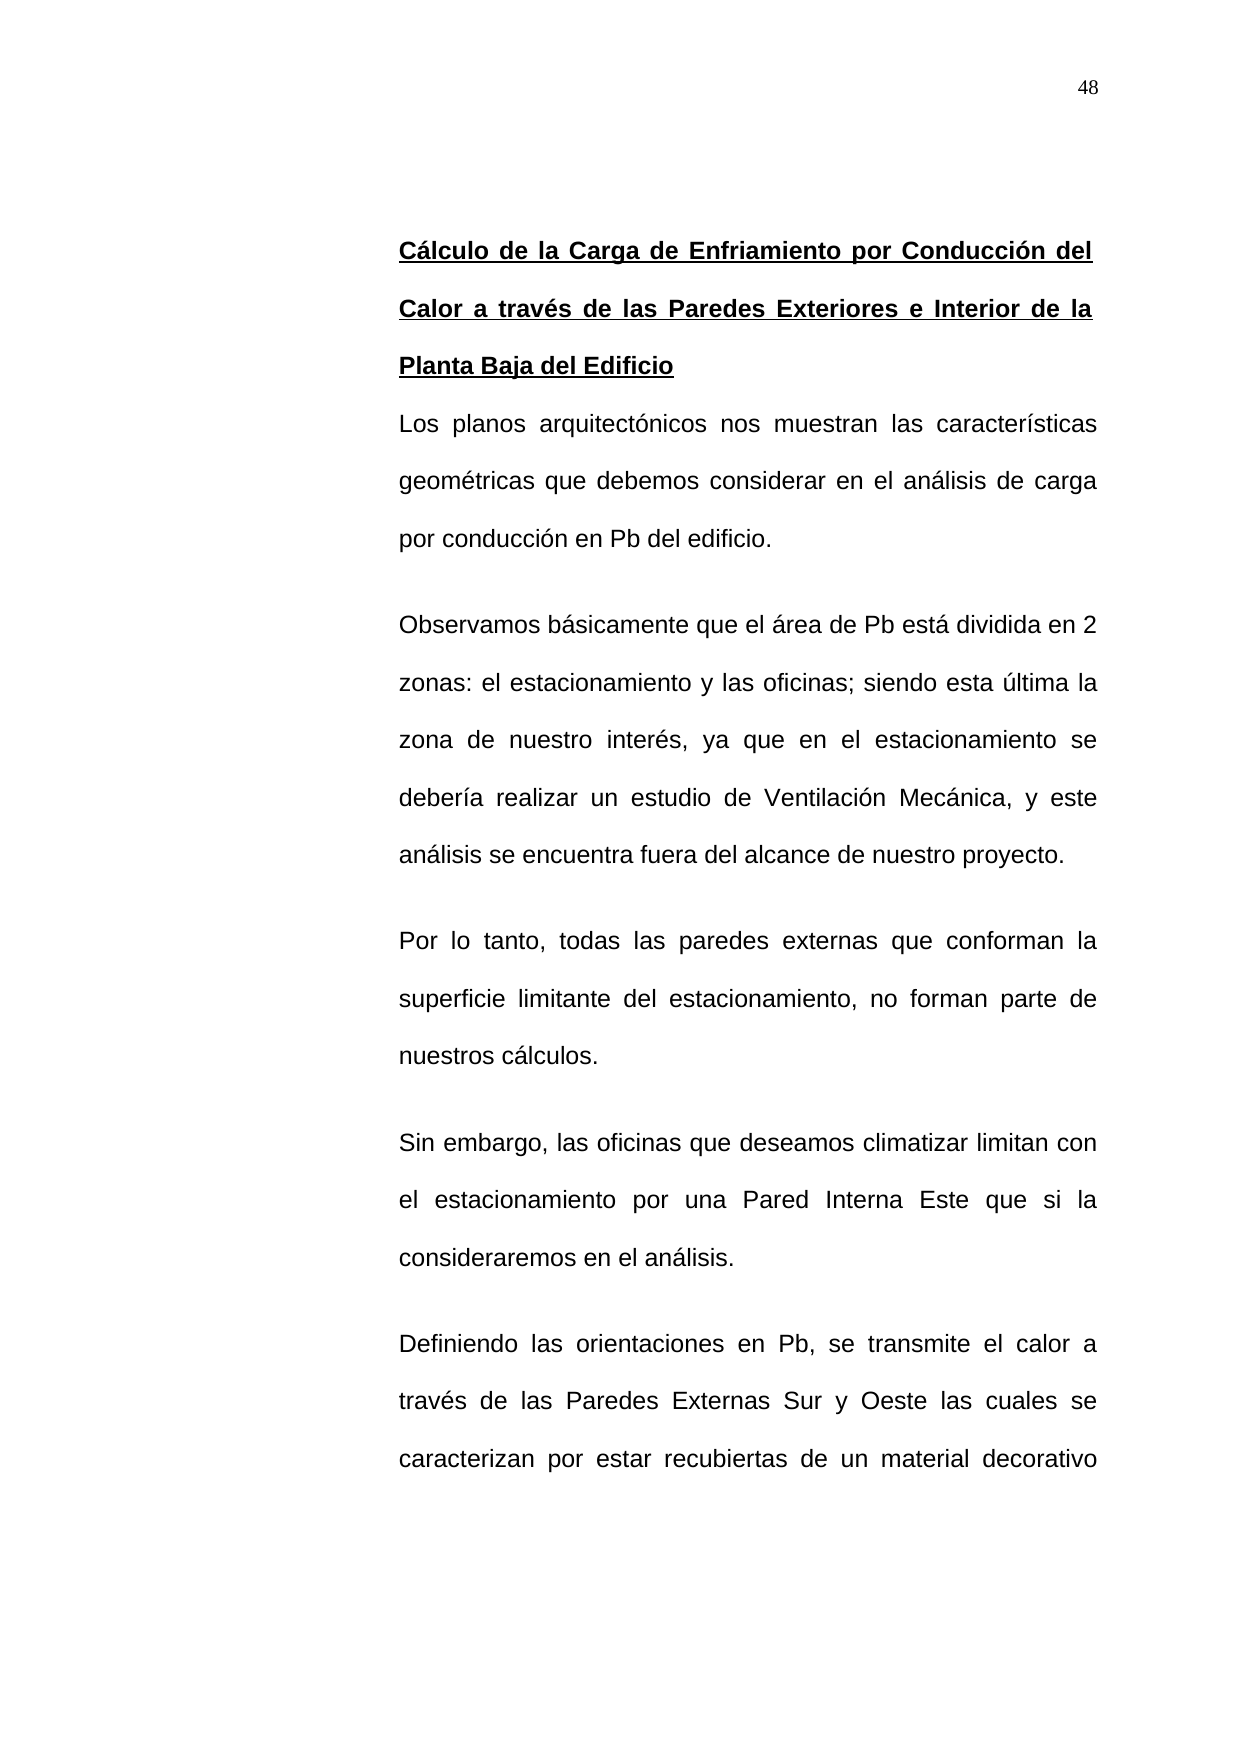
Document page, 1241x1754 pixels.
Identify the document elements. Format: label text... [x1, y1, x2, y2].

text Cálculo de la Carga de Enfriamiento por Conducción del Calor a través de las Paredes Exteriores e Interior de del Edificio [399, 320, 1093, 380]
text Los planos arquitectónicos nos muestran las características geométricas que debemos considerar en el análisis de carga por conducción en Pb del edificio. [399, 409, 1098, 552]
text Cálculo de la Carga de Enfriamiento por Conducción del Calor a través de las Paredes Exteriores e Interior de del Edificio [399, 263, 1093, 319]
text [399, 1329, 1098, 1472]
text Observamos básicamente que el área de Pb está dividida en 2 zonas: el estacionamiento y las oficinas; siendo esta última la zona de nuestro interés, ya que en el estacionamiento se debería realizar un estudio de Ventilación Mecánica, y este análisis se encuentra fuera del alcance de nuestro proyecto. [399, 610, 1098, 869]
text Por lo tanto, todas las paredes externas que conforman la superficie limitante del estacionamiento, no forman parte de nuestros cálculos. [399, 926, 1098, 1070]
text Cálculo de la Carga de Enfriamiento por Conducción del Calor a través de las Paredes Exteriores e Interior de del Edificio [399, 236, 1093, 261]
text Sin embargo, las oficinas que deseamos climatizar limitan con el estacionamiento por una Pared Interna Este que si la consideraremos en el análisis. [399, 1127, 1098, 1271]
